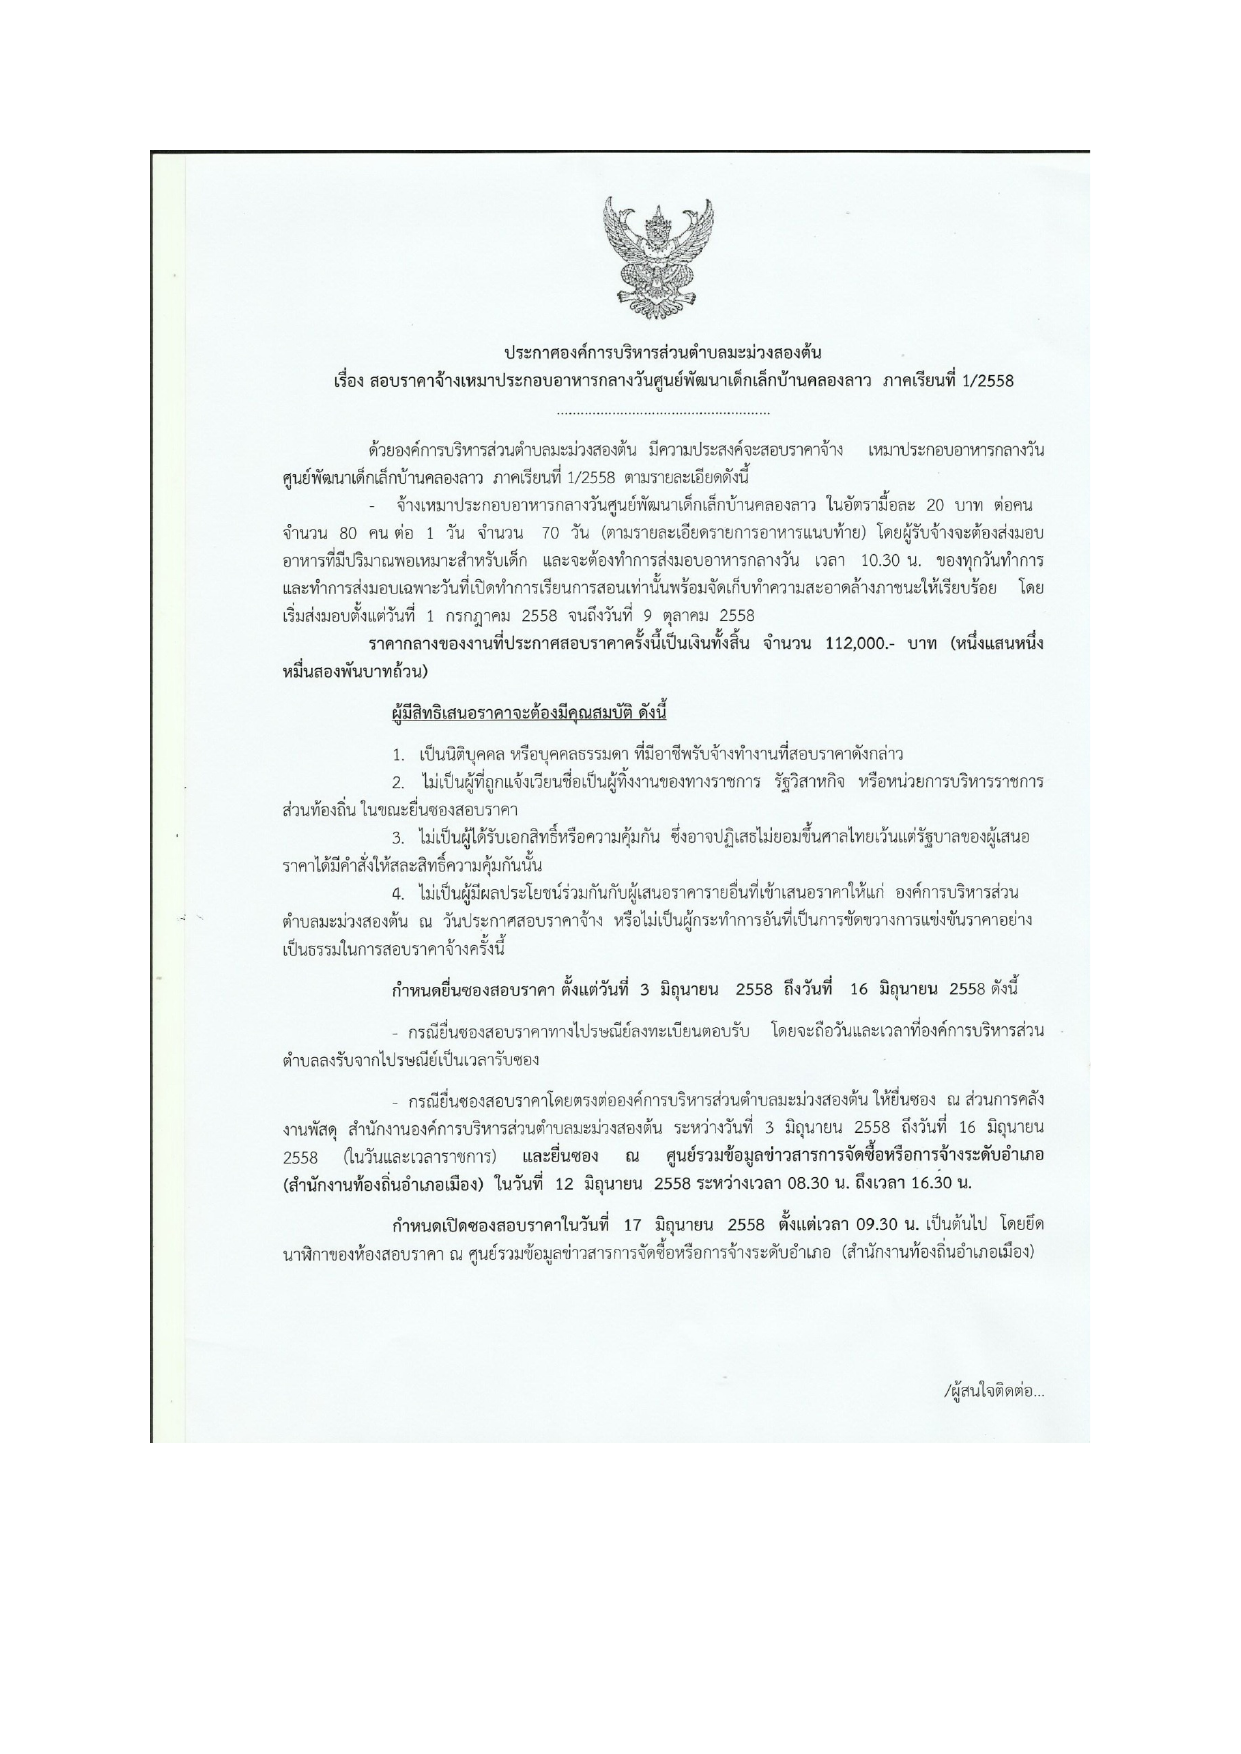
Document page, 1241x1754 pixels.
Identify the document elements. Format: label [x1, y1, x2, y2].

picture [150, 150, 1091, 1443]
